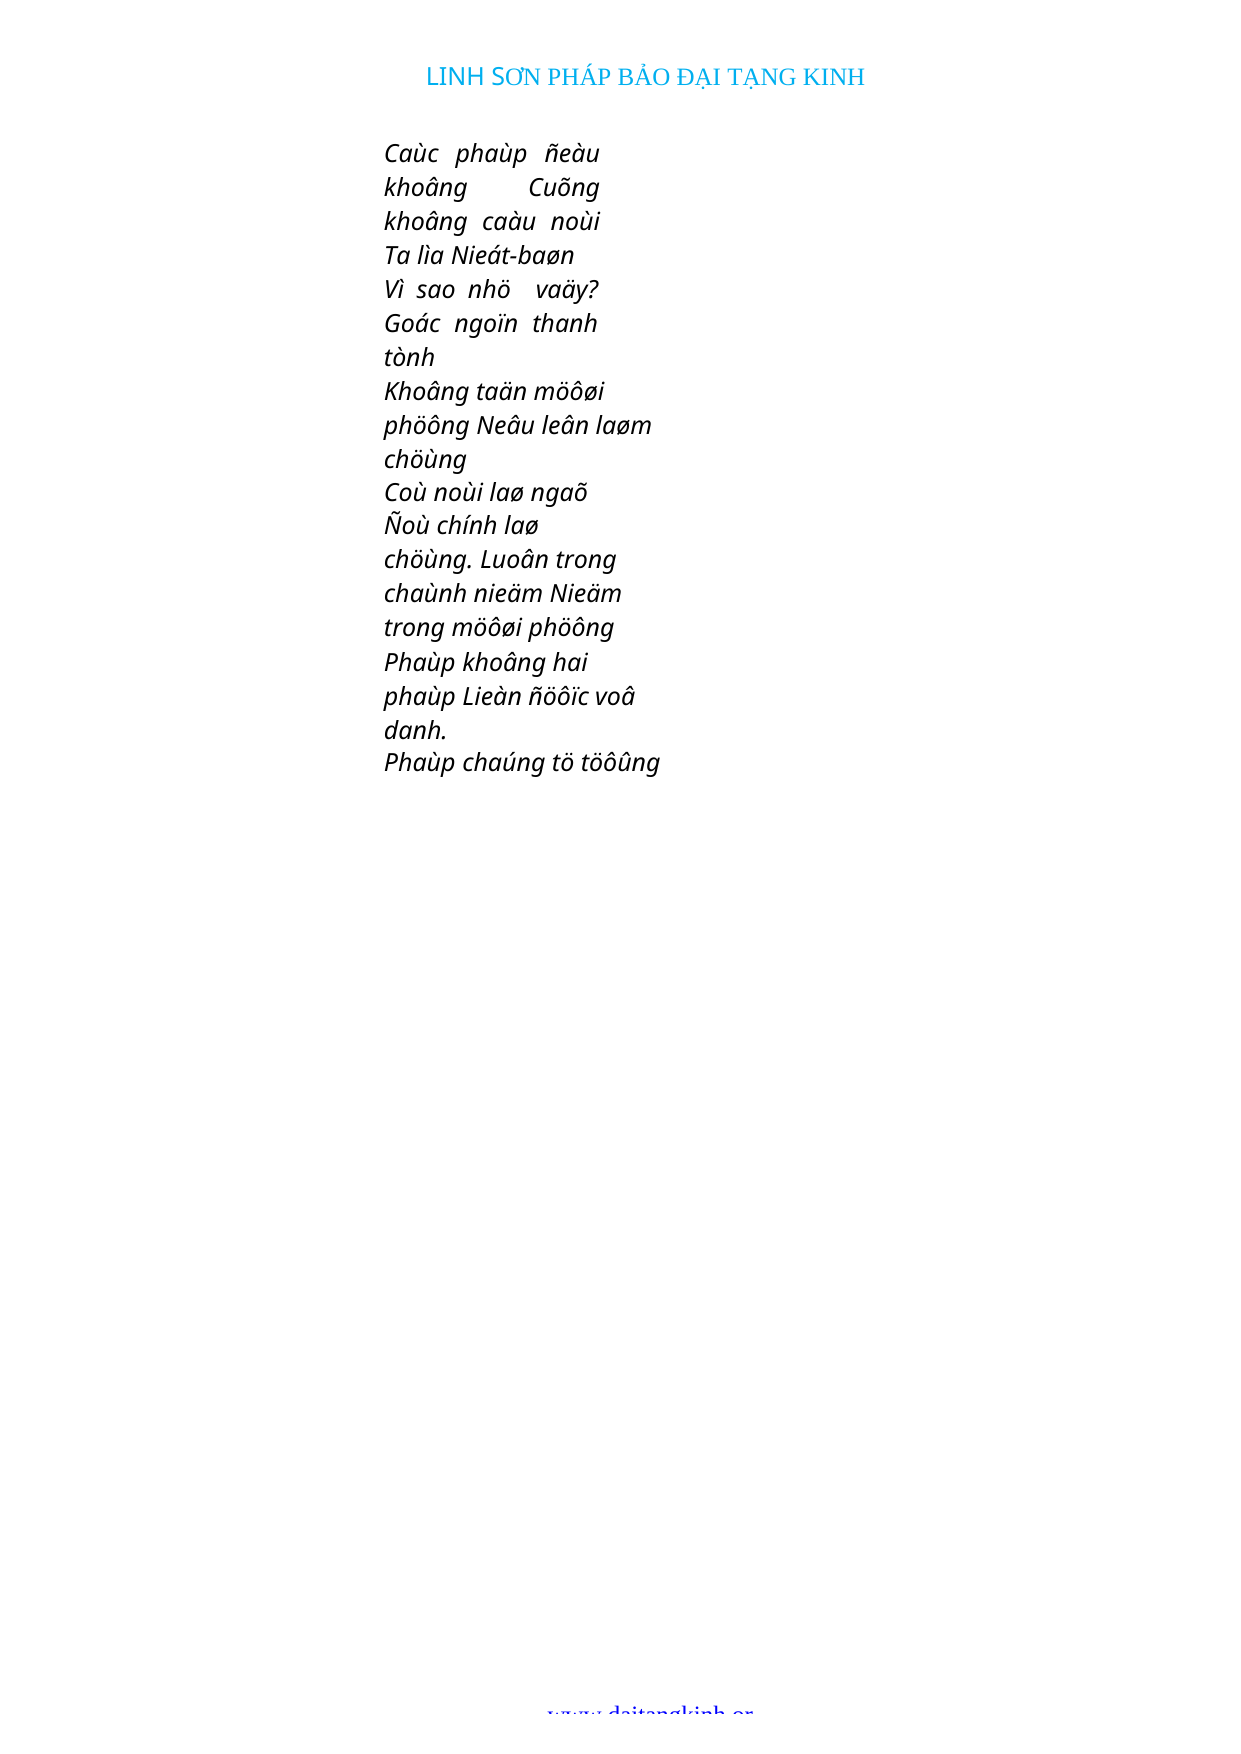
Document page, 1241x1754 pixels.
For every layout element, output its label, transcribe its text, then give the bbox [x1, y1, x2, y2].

text Phaùp chaúng tö töôûng [384, 746, 1105, 778]
text Caùc phaùp ñeàu khoâng Cuõng khoâng caàu noùi Ta lìa Nieát-baøn [384, 135, 600, 272]
text Vì sao nhö vaäy? Goác ngoïn thanh tònh [384, 272, 598, 374]
text Khoâng taän möôøi phöông Neâu leân laøm chöùng [384, 374, 660, 476]
text Coù noùi laø ngaõ [384, 476, 1105, 508]
text Ñoù chính laø chöùng. Luoân trong chaùnh nieäm Nieäm trong möôøi phöông Phaùp khoâng hai phaùp Lieàn ñöôïc voâ danh. [384, 508, 641, 746]
